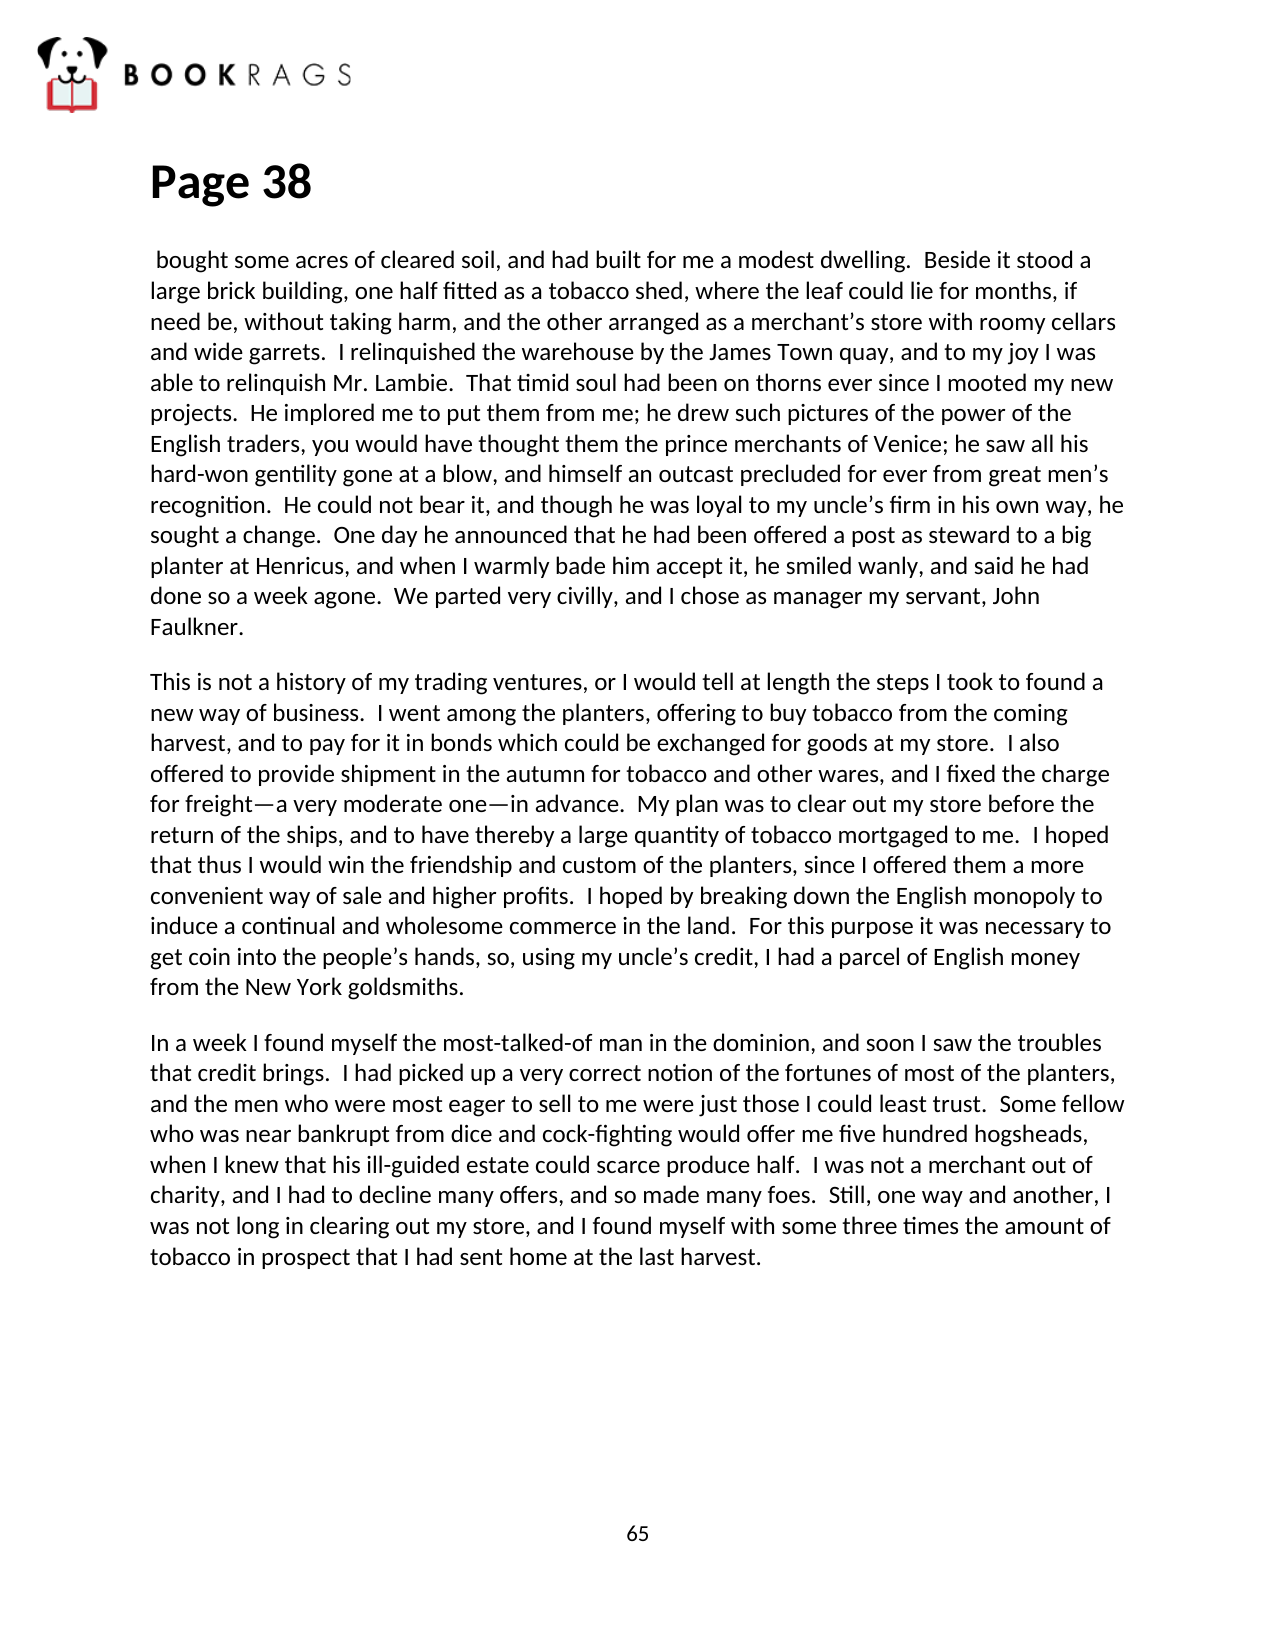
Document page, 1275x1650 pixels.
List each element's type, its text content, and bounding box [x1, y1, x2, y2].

text This is not a history of my trading ventures, or I would tell at length the steps I took to found a new way of business. I went among the planters, offering to buy tobacco from the coming harvest, and to pay for it in bonds which could be exchanged for goods at my store. I also offered to provide shipment in the autumn for tobacco and other wares, and I fixed the charge for freight—­a very moderate one—­in advance. My plan was to clear out my store before the return of the ships, and to have thereby a large quantity of tobacco mortgaged to me. I hoped that thus I would win the friendship and custom of the planters, since I offered them a more convenient way of sale and higher profits. I hoped by breaking down the English monopoly to induce a continual and wholesome commerce in the land. For this purpose it was necessary to get coin into the people’s hands, so, using my uncle’s credit, I had a parcel of English money from the New York goldsmiths. [150, 666, 1125, 1002]
picture [37, 37, 351, 113]
text Page 38 [150, 150, 1125, 211]
text In a week I found myself the most-talked-of man in the dominion, and soon I saw the troubles that credit brings. I had picked up a very correct notion of the fortunes of most of the planters, and the men who were most eager to sell to me were just those I could least trust. Some fellow who was near bankrupt from dice and cock-fighting would offer me five hundred hogsheads, when I knew that his ill-guided estate could scarce produce half. I was not a merchant out of charity, and I had to decline many offers, and so made many foes. Still, one way and another, I was not long in clearing out my store, and I found myself with some three times the amount of tobacco in prospect that I had sent home at the last harvest. [150, 1027, 1125, 1271]
text bought some acres of cleared soil, and had built for me a modest dwelling. Beside it stood a large brick building, one half fitted as a tobacco shed, where the leaf could lie for months, if need be, without taking harm, and the other arranged as a merchant’s store with roomy cellars and wide garrets. I relinquished the warehouse by the James Town quay, and to my joy I was able to relinquish Mr. Lambie. That timid soul had been on thorns ever since I mooted my new projects. He implored me to put them from me; he drew such pictures of the power of the English traders, you would have thought them the prince merchants of Venice; he saw all his hard-won gentility gone at a blow, and himself an outcast precluded for ever from great men’s recognition. He could not bear it, and though he was loyal to my uncle’s firm in his own way, he sought a change. One day he announced that he had been offered a post as steward to a big planter at Henricus, and when I warmly bade him accept it, he smiled wanly, and said he had done so a week agone. We parted very civilly, and I chose as manager my servant, John Faulkner. [150, 244, 1125, 641]
